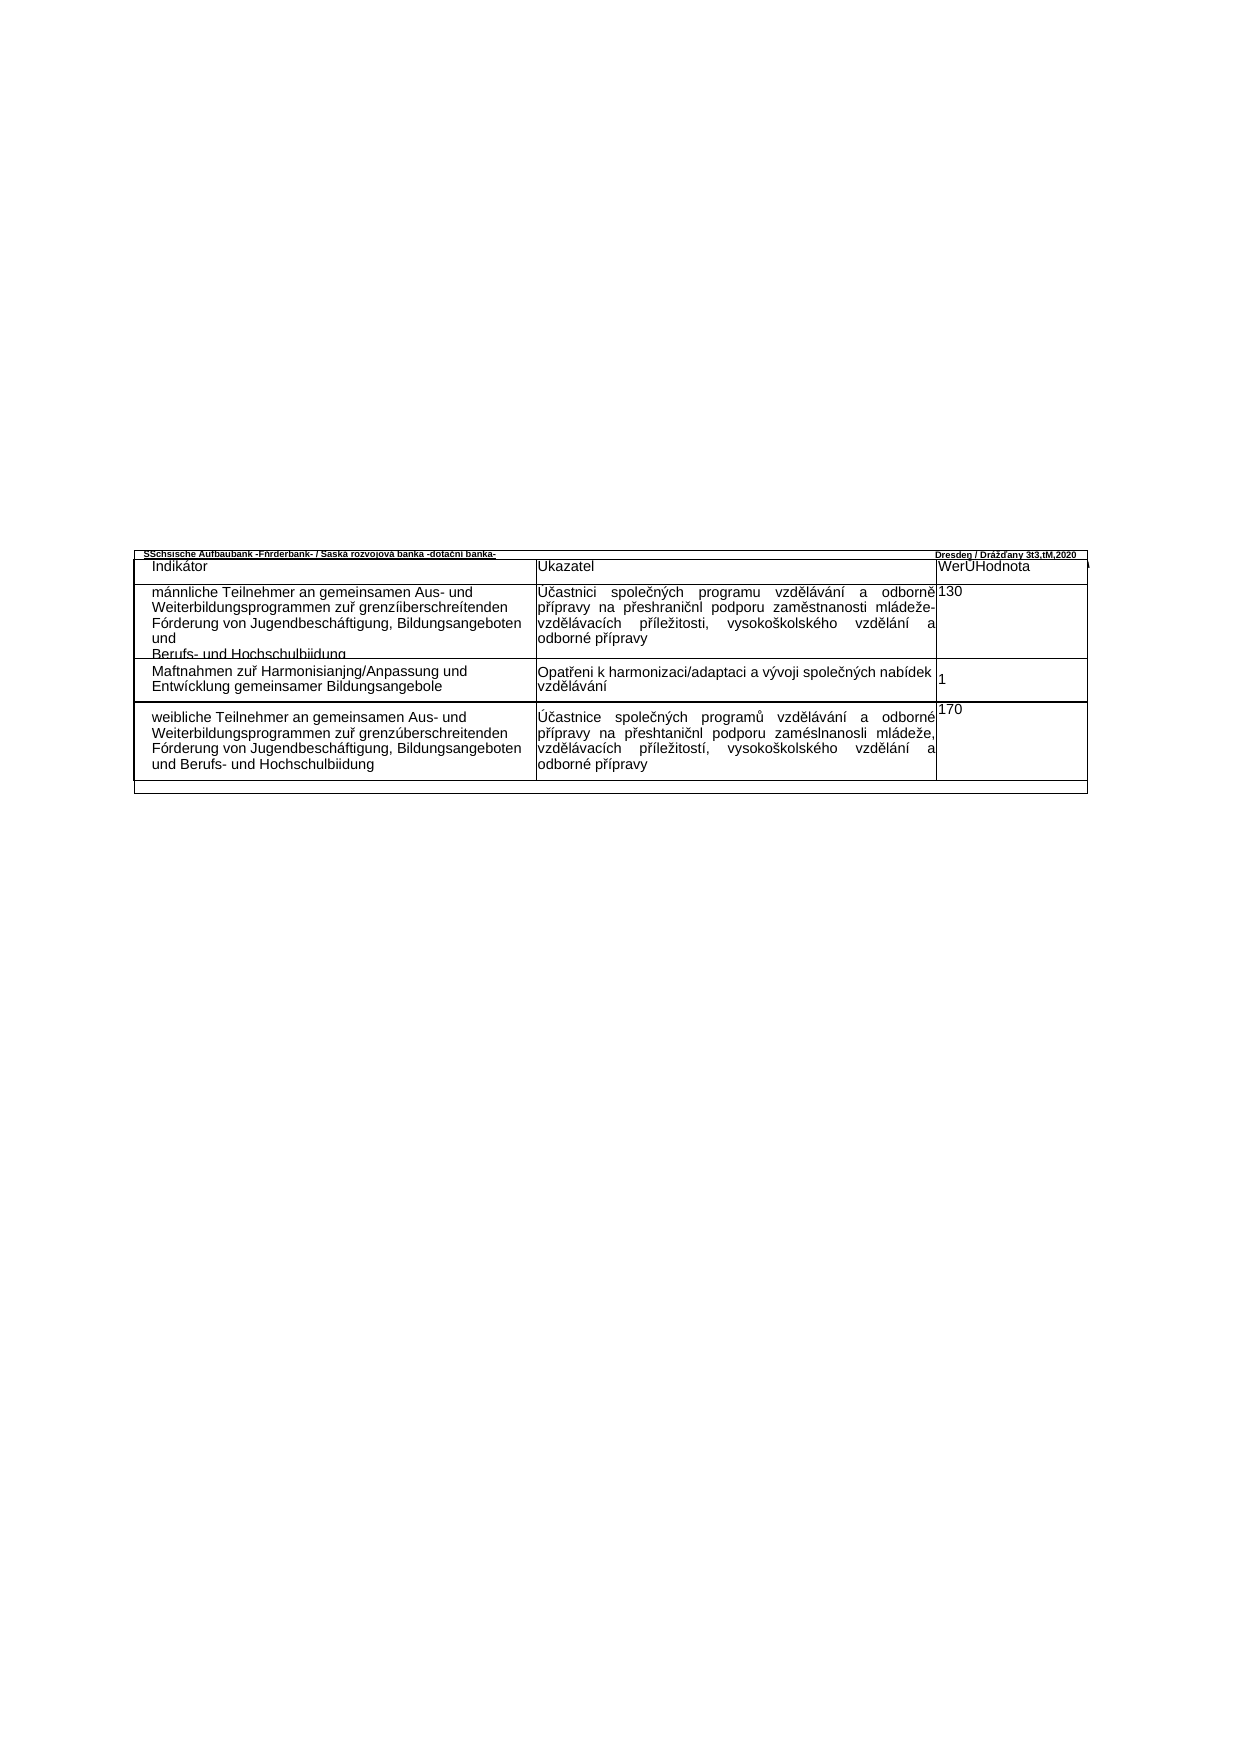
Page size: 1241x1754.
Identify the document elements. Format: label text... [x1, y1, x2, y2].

table_cell mánnliche Teilnehmer an gemeinsamen Aus- und Weiterbildungsprogrammen zuř grenzíiberschreítenden Fórderung von Jugendbescháftigung, Bildungsangeboten und Berufs- und Hochschulbiidung [135, 585, 536, 657]
table_cell Účastnici společných programu vzdělávání a odborně přípravy na přeshraničnl podporu zaměstnanosti mládeže- vzdělávacích příležitosti, vysokoškolského vzdělání a odborné přípravy [537, 585, 936, 657]
table_header Indikátor [135, 560, 536, 584]
table_header WerŮHodnota [937, 560, 1087, 584]
table_cell Opatřeni k harmonizaci/adaptaci a vývoji společných nabídek vzdělávání [537, 659, 936, 701]
table_cell Maftnahmen zuř Harmonisianjng/Anpassung und Entwícklung gemeinsamer Bildungsangebole [135, 659, 536, 701]
table_header Ukazatel [537, 560, 936, 584]
table_cell 130 [937, 585, 1087, 657]
table_cell 1 [937, 659, 1087, 701]
table_cell Účastnice společných programů vzdělávání a odborné přípravy na přeshtaničnl podporu zaméslnanosli mládeže, vzdělávacích příležitostí, vysokoškolského vzdělání a odborné přípravy [537, 703, 936, 780]
table_cell weibliche Teilnehmer an gemeinsamen Aus- und Weiterbildungsprogrammen zuř grenzúberschreitenden Fórderung von Jugendbescháftigung, Bildungsangeboten und Berufs- und Hochschulbiidung [135, 703, 536, 780]
table_cell 170 [937, 703, 1087, 780]
